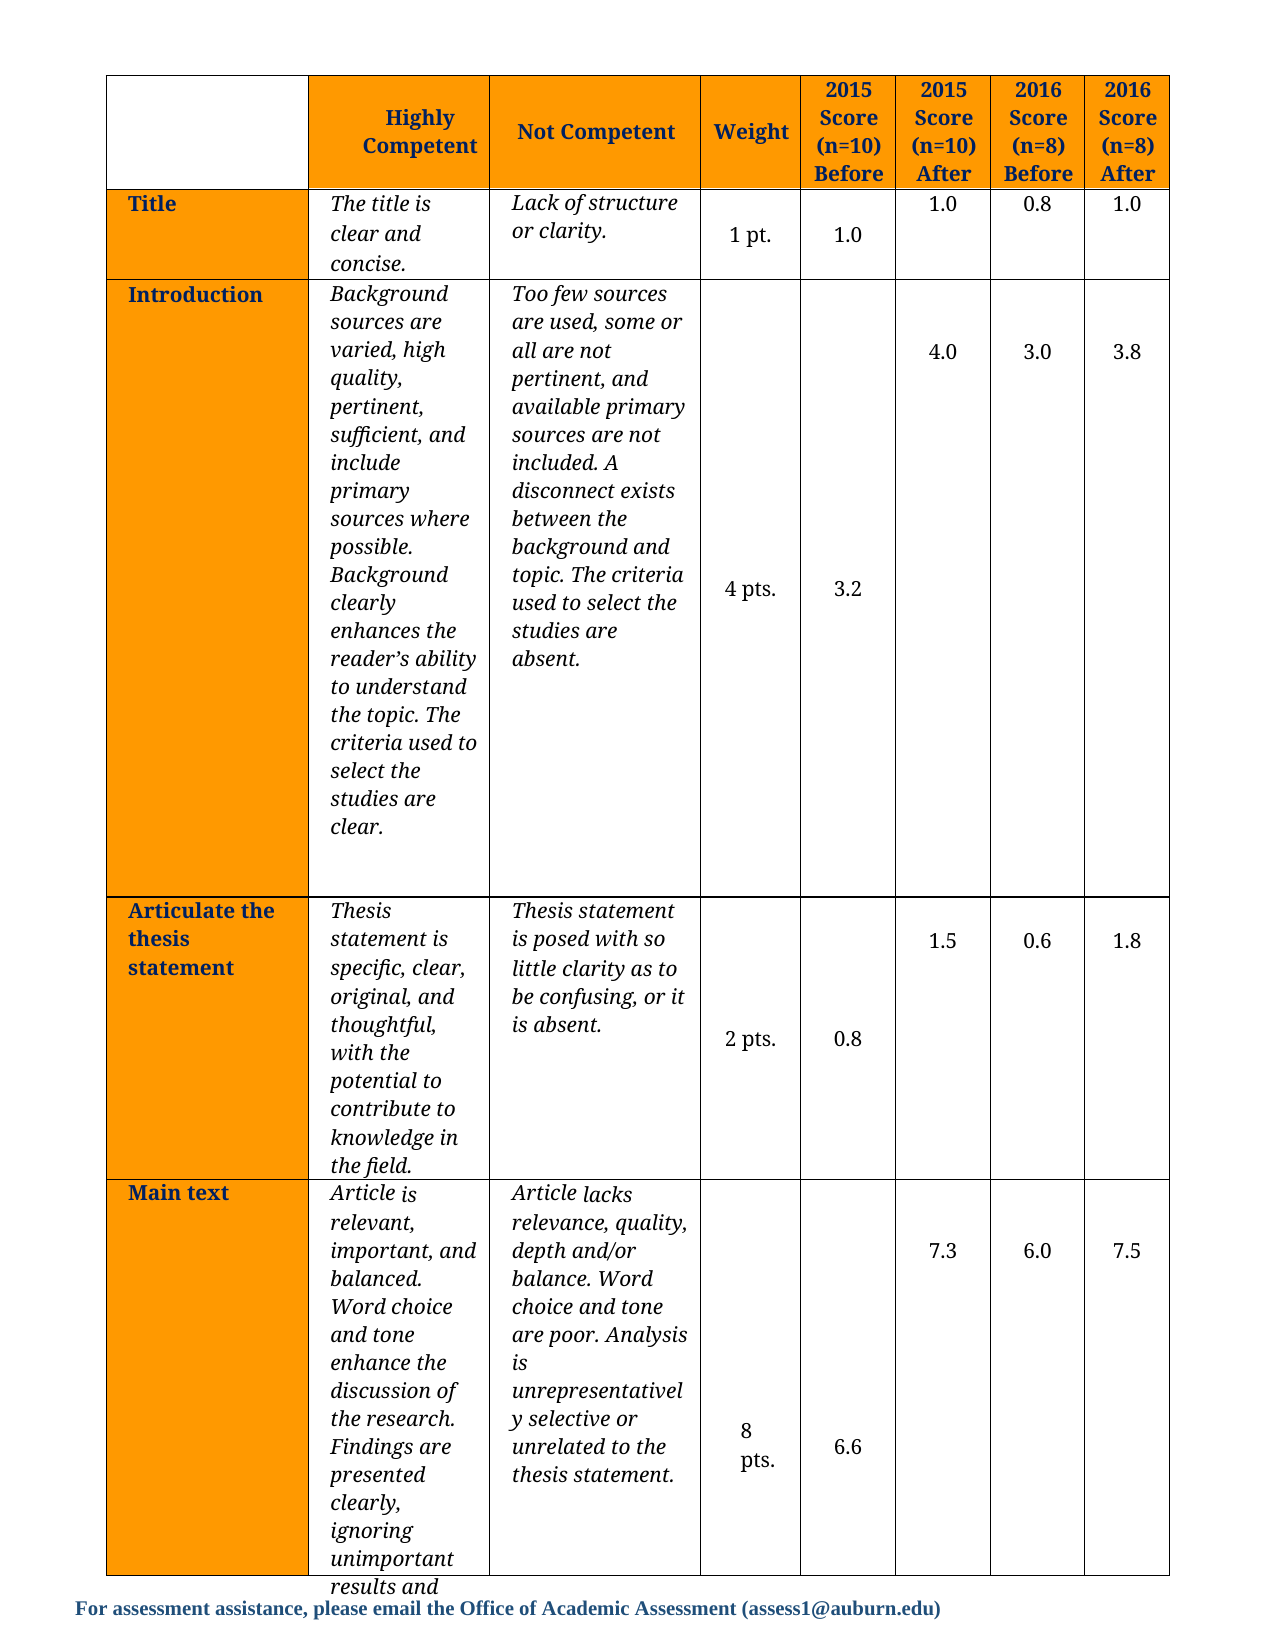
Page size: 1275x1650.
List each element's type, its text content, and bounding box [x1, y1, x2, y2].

table_cell 6.6 [801, 1180, 895, 1575]
table_header Not Competent [490, 76, 700, 188]
table_cell 1.0 [896, 190, 990, 279]
table_cell 3.0 [991, 280, 1084, 896]
table_cell 8 pts. [701, 1180, 800, 1575]
table_cell 0.8 [991, 190, 1084, 279]
table_header Weight [701, 76, 800, 188]
table_cell Thesis statement is posed with so little clarity as to be confusing, or it is absent. [490, 898, 700, 1179]
table_cell Lack of structure or clarity. [490, 190, 700, 279]
table_header 2015 Score (n=10) Before [801, 76, 895, 188]
table_header Highly Competent [309, 76, 489, 188]
table_cell 3.8 [1085, 280, 1169, 896]
table_cell 1.8 [1085, 898, 1169, 1179]
table_cell 1.0 [801, 190, 895, 279]
table_cell 6.0 [991, 1180, 1084, 1575]
table_cell Article is relevant, important, and balanced. Word choice and tone enhance the discussion of the research. Findings are presented clearly, ignoring unimportant results and highlighting the most significant ones. [309, 1180, 489, 1575]
table_cell 1.5 [896, 898, 990, 1179]
table_cell The title is clear and concise. [309, 190, 489, 279]
table_cell 4 pts. [701, 280, 800, 896]
table_header 2016 Score (n=8) Before [991, 76, 1084, 188]
table_cell 7.5 [1085, 1180, 1169, 1575]
table_cell Articulate the thesis statement [107, 898, 308, 1179]
table_cell 0.6 [991, 898, 1084, 1179]
table_cell 1 pt. [701, 190, 800, 279]
table_cell 1.0 [1085, 190, 1169, 279]
table_header 2015 Score (n=10) After [896, 76, 990, 188]
table_cell Main text [107, 1180, 308, 1575]
table_cell Article lacks relevance, quality, depth and/or balance. Word choice and tone are poor. Analysis is unrepresentatively selective or unrelated to the thesis statement. [490, 1180, 700, 1575]
table_cell 3.2 [801, 280, 895, 896]
table_cell Background sources are varied, high quality, pertinent, sufficient, and include primary sources where possible. Background clearly enhances the reader’s ability to understand the topic. The criteria used to select the studies are clear. [309, 280, 489, 896]
table_header 2016 Score (n=8) After [1085, 76, 1169, 188]
table_cell Too few sources are used, some or all are not pertinent, and available primary sources are not included. A disconnect exists between the background and topic. The criteria used to select the studies are absent. [490, 280, 700, 896]
table_cell 2 pts. [701, 898, 800, 1179]
table_cell 7.3 [896, 1180, 990, 1575]
table_cell 4.0 [896, 280, 990, 896]
table_cell Introduction [107, 280, 308, 896]
table_cell Thesis statement is specific, clear, original, and thoughtful, with the potential to contribute to knowledge in the field. [309, 898, 489, 1179]
table_cell Title [107, 190, 308, 279]
table_cell 0.8 [801, 898, 895, 1179]
table_header [107, 76, 308, 188]
